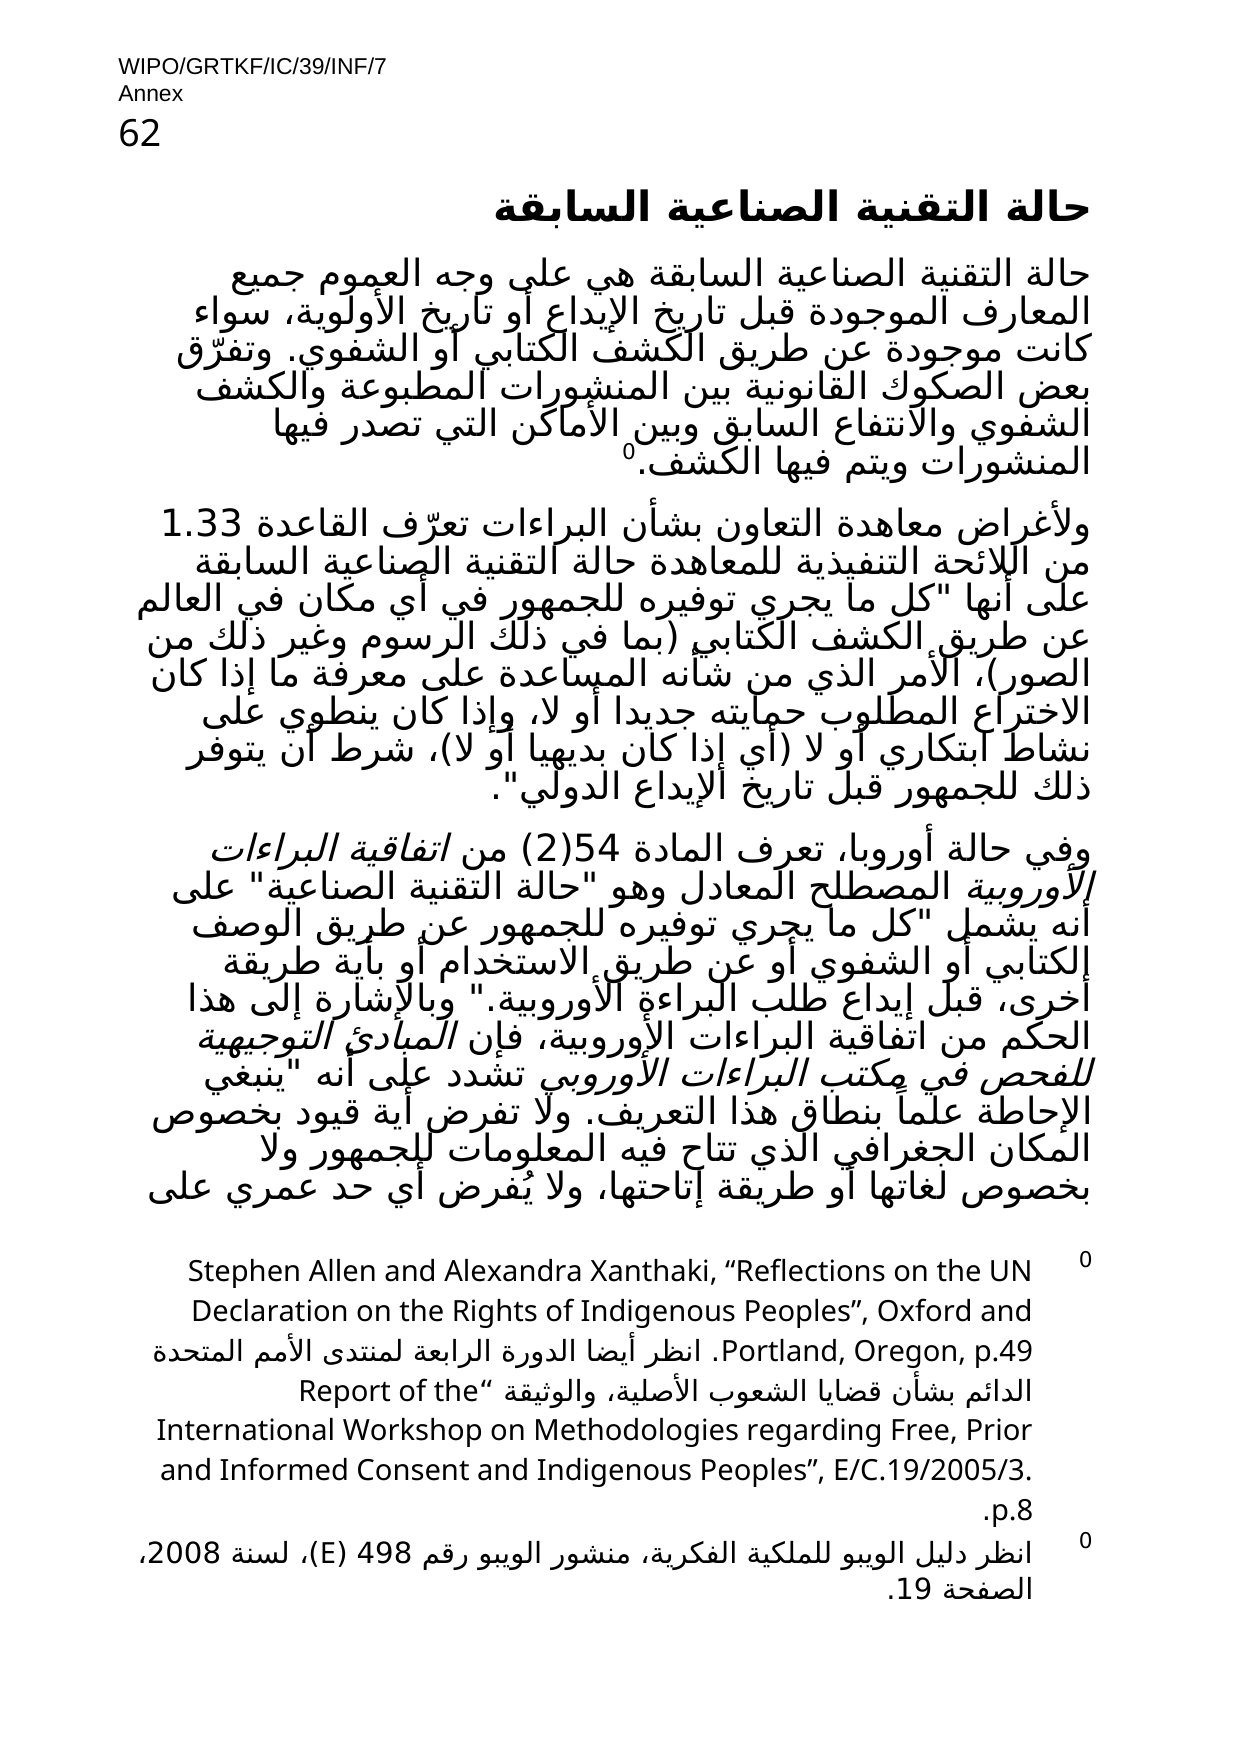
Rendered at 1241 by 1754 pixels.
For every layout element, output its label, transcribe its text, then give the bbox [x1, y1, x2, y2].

text وفي حالة أوروبا، تعرف المادة 54(2) من اتفاقية البراءات الأوروبية المصطلح المعادل وهو "حالة التقنية الصناعية" على أنه يشمل "كل ما يجري توفيره للجمهور عن طريق الوصف الكتابي أو الشفوي أو عن طريق الاستخدام أو بأية طريقة أخرى، قبل إيداع طلب البراءة الأوروبية." وبالإشارة إلى هذا الحكم من اتفاقية البراءات الأوروبية، فإن المبادئ التوجيهية للفحص في مكتب البراءات الأوروبي تشدد على أنه "ينبغي الإحاطة علماً بنطاق هذا التعريف. ولا تفرض أية قيود بخصوص المكان الجغرافي الذي تتاح فيه المعلومات للجمهور ولا بخصوص لغاتها أو طريقة إتاحتها، ولا يُفرض أي حد عمري على تاريخ الوثائق أو أية مصادر أخرى للمعلومات. ولكن توجد بعض الاستثناءات المحدّدة (انظر زاي – الفصل الخامس)." [118, 832, 1092, 1207]
subtitle حالة التقنية الصناعية السابقة [118, 183, 1092, 232]
text ولأغراض معاهدة التعاون بشأن البراءات تعرّف القاعدة 1.33 من اللائحة التنفيذية للمعاهدة حالة التقنية الصناعية السابقة على أنها "كل ما يجري توفيره للجمهور في أي مكان في العالم عن طريق الكشف الكتابي (بما في ذلك الرسوم وغير ذلك من الصور)، الأمر الذي من شأنه المساعدة على معرفة ما إذا كان الاختراع المطلوب حمايته جديدا أو لا، وإذا كان ينطوي على نشاط ابتكاري أو لا (أي إذا كان بديهيا أو لا)، شرط أن يتوفر ذلك للجمهور قبل تاريخ الإيداع الدولي". [118, 507, 1092, 807]
text حالة التقنية الصناعية السابقة هي على وجه العموم جميع المعارف الموجودة قبل تاريخ الإيداع أو تاريخ الأولوية، سواء كانت موجودة عن طريق الكشف الكتابي أو الشفوي. وتفرّق بعض الصكوك القانونية بين المنشورات المطبوعة والكشف الشفوي والانتفاع السابق وبين الأماكن التي تصدر فيها المنشورات ويتم فيها الكشف. [118, 257, 1092, 482]
